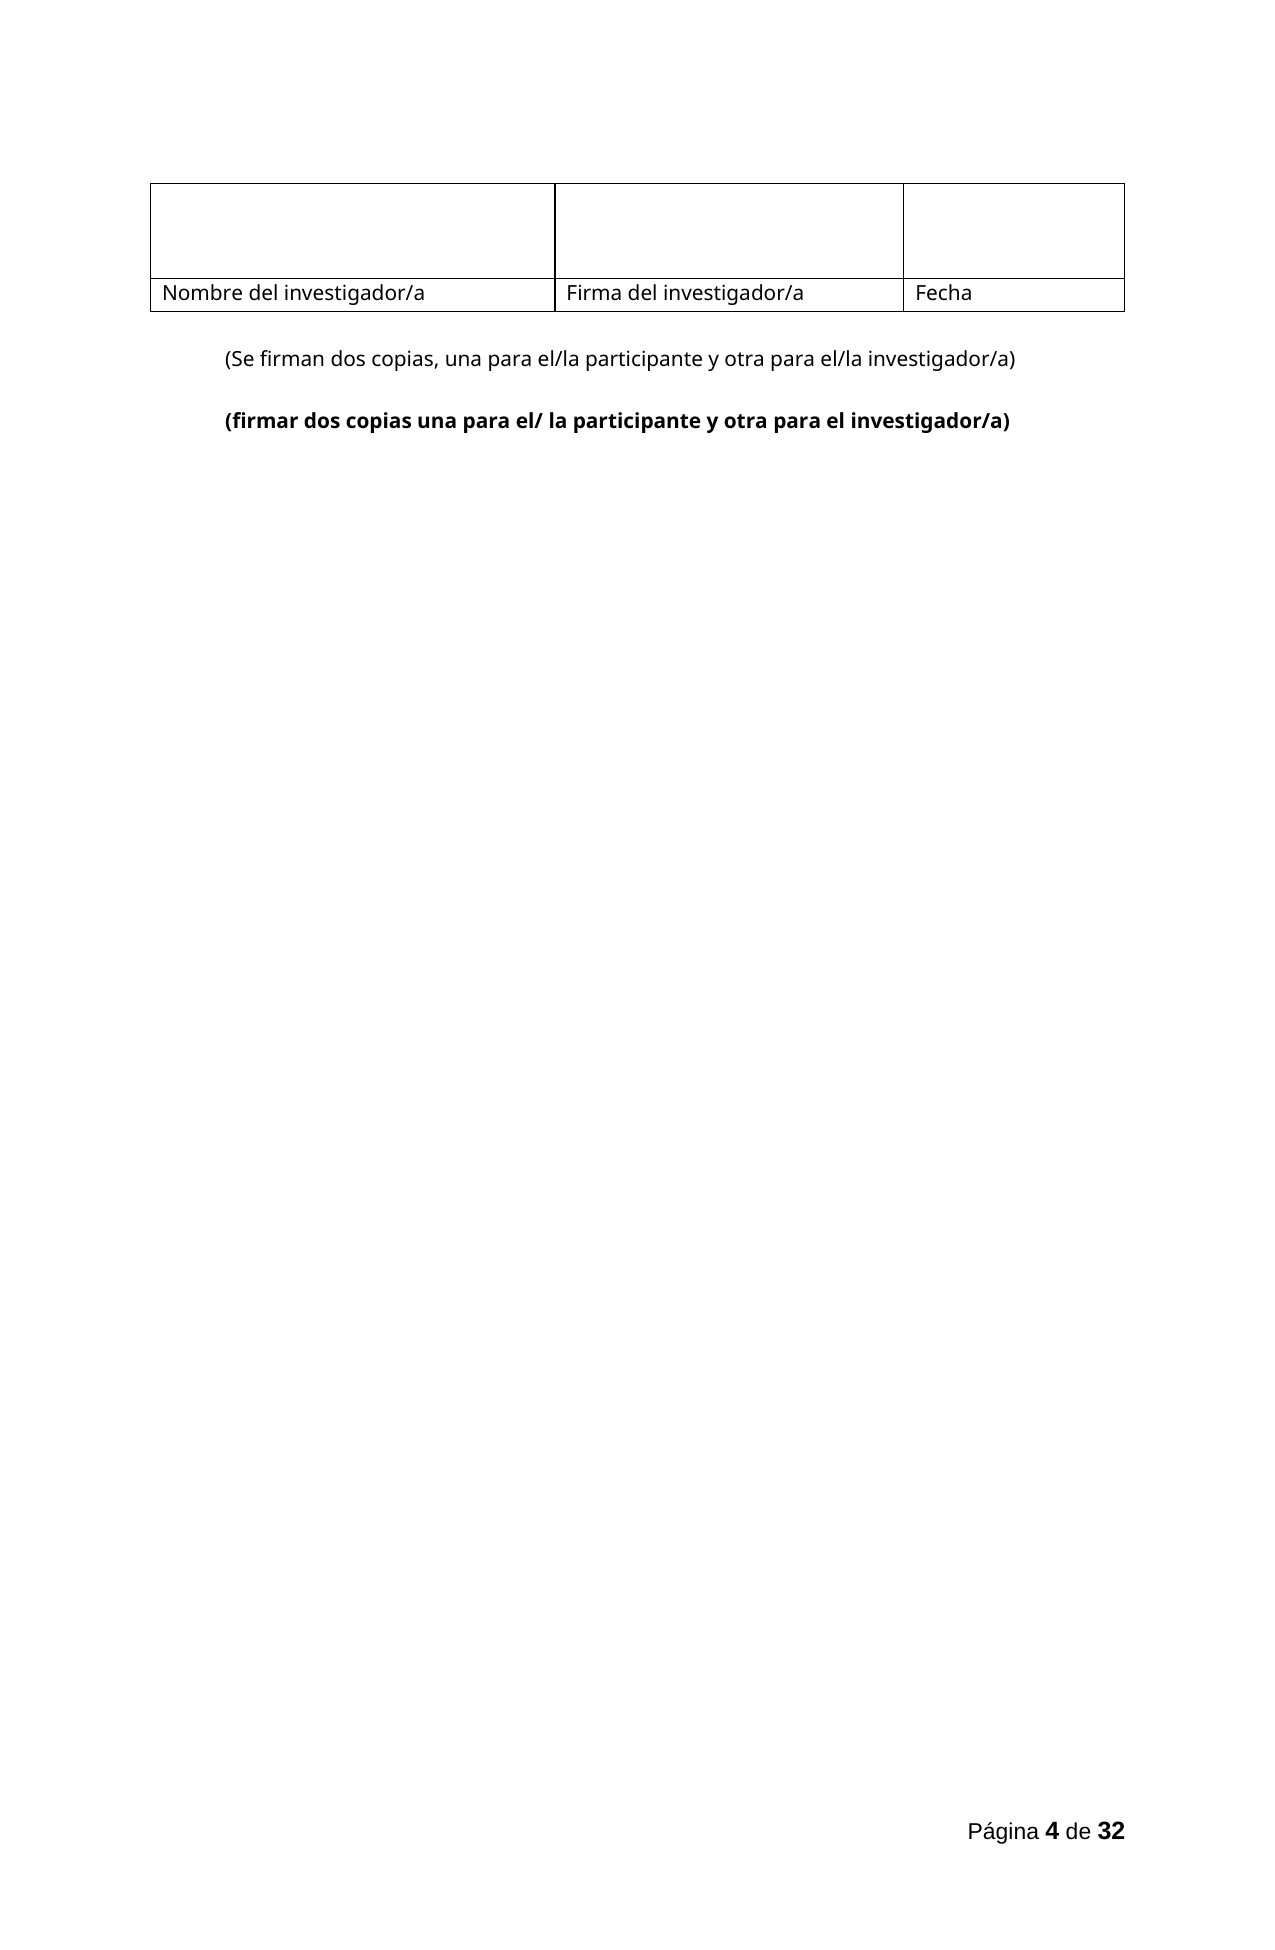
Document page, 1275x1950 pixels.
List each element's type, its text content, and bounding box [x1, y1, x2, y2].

table_header [151, 184, 554, 277]
text (firmar dos copias una para el/ la participante y otra para el investigador/a) [225, 406, 1125, 434]
table_cell Nombre del investigador/a [151, 279, 554, 311]
table_cell Fecha [904, 279, 1124, 311]
table_cell Firma del investigador/a [556, 279, 903, 311]
table_header [904, 184, 1124, 277]
table_header [556, 184, 903, 277]
text (Se firman dos copias, una para el/la participante y otra para el/la investigador/a) [225, 344, 1125, 373]
